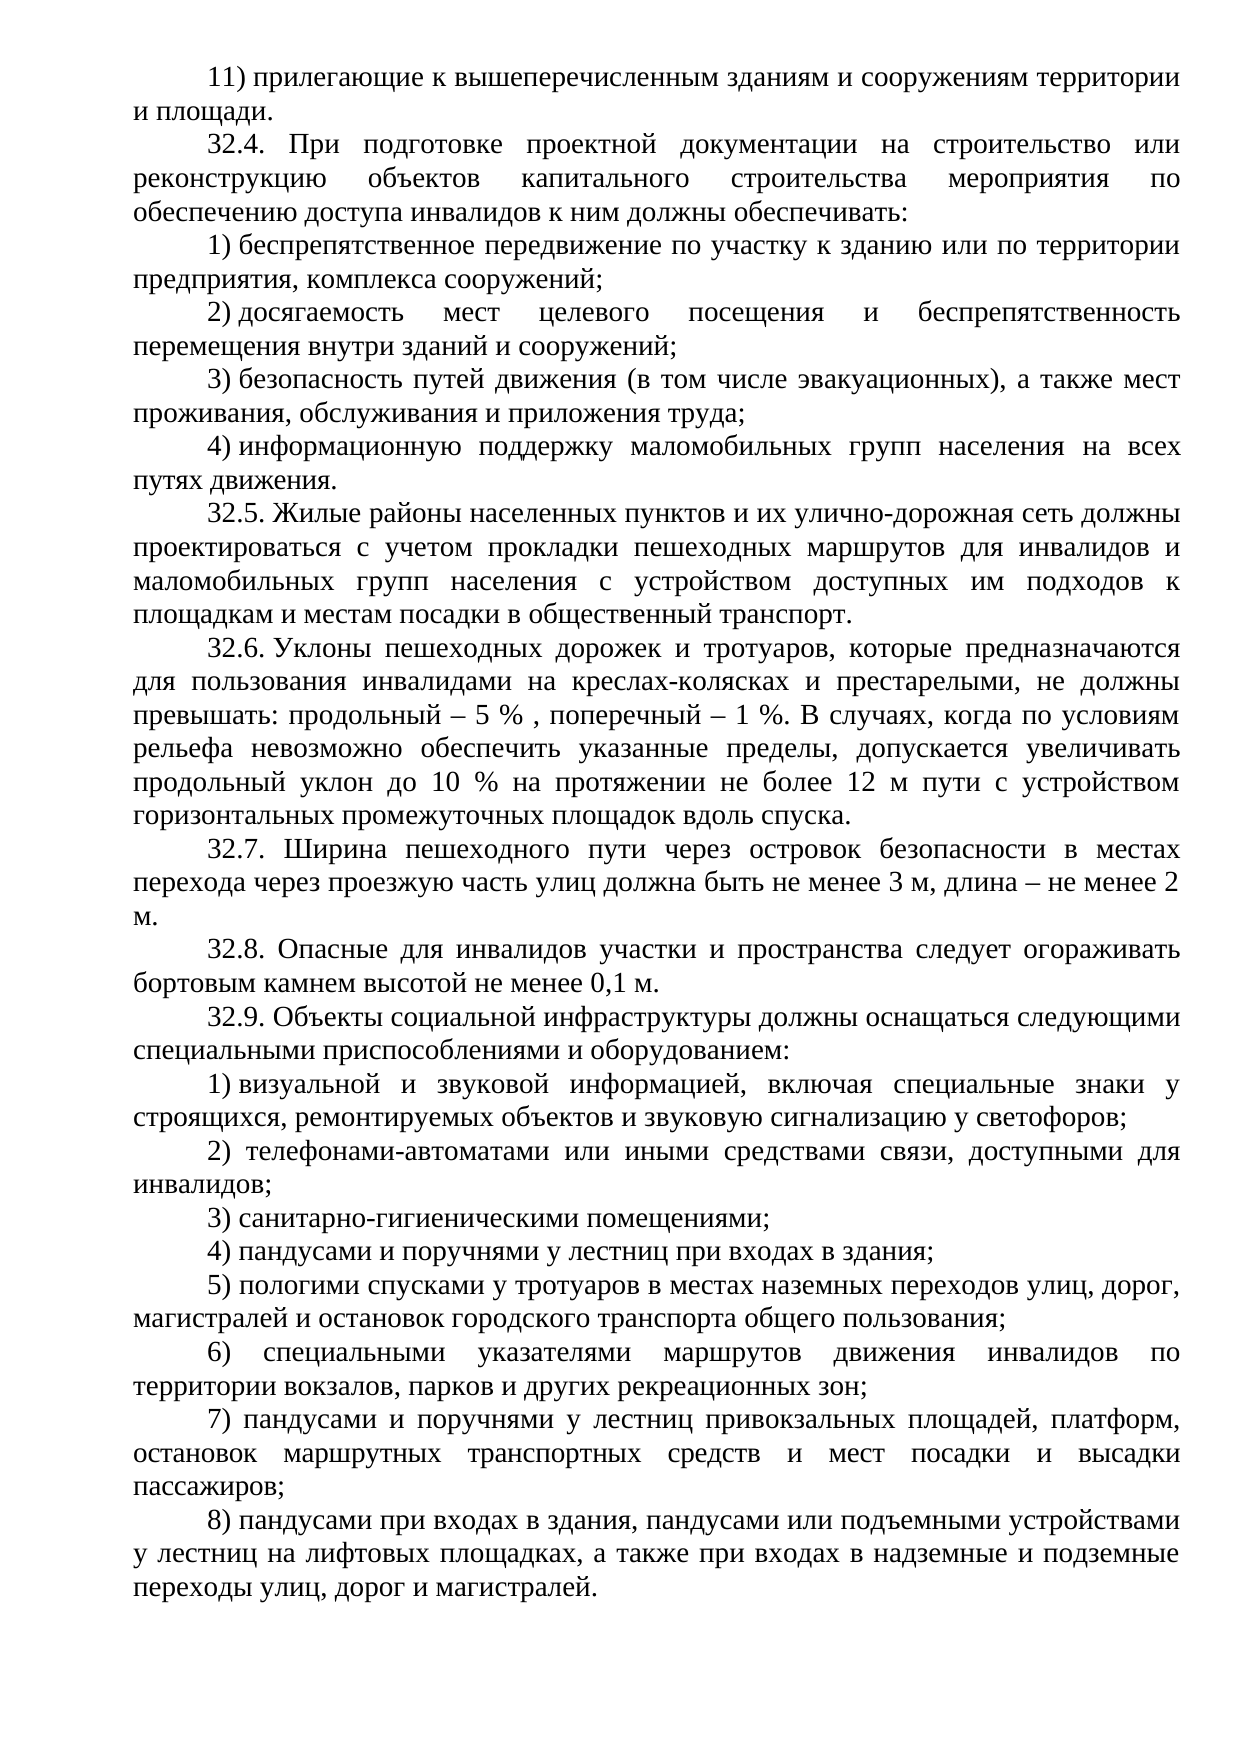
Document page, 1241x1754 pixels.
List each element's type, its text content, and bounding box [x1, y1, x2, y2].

text 11) прилегающие к вышеперечисленным зданиям и сооружениям территории и площади. [133, 59, 1181, 127]
text 4) информационную поддержку маломобильных групп населения на всех путях движения. [133, 428, 1181, 496]
text 1) беспрепятственное передвижение по участку к зданию или по территории предприятия, комплекса сооружений; [133, 227, 1181, 294]
text 32.9. Объекты социальной инфраструктуры должны оснащаться следующими специальными приспособлениями и оборудованием: [133, 999, 1181, 1066]
text 32.7. Ширина пешеходного пути через островок безопасности в местах перехода через проезжую часть улиц должна быть не менее 3 м, длина – не менее 2 м. [133, 831, 1181, 932]
text 6) специальными указателями маршрутов движения инвалидов по территории вокзалов, парков и других рекреационных зон; [133, 1334, 1181, 1401]
text 4) пандусами и поручнями у лестниц при входах в здания; [133, 1233, 1181, 1267]
text 32.5. Жилые районы населенных пунктов и их улично-дорожная сеть должны проектироваться с учетом прокладки пешеходных маршрутов для инвалидов и маломобильных групп населения с устройством доступных им подходов к площадкам и местам посадки в общественный транспорт. [133, 496, 1181, 630]
text 2) телефонами-автоматами или иными средствами связи, доступными для инвалидов; [133, 1133, 1181, 1200]
text 5) пологими спусками у тротуаров в местах наземных переходов улиц, дорог, магистралей и остановок городского транспорта общего пользования; [133, 1267, 1181, 1334]
text 32.4. При подготовке проектной документации на строительство или реконструкцию объектов капитального строительства мероприятия по обеспечению доступа инвалидов к ним должны обеспечивать: [133, 127, 1181, 227]
text 3) безопасность путей движения (в том числе эвакуационных), а также мест проживания, обслуживания и приложения труда; [133, 361, 1181, 428]
text 3) санитарно-гигиеническими помещениями; [133, 1200, 1181, 1233]
text 8) пандусами при входах в здания, пандусами или подъемными устройствами у лестниц на лифтовых площадках, а также при входах в надземные и подземные переходы улиц, дорог и магистралей. [133, 1502, 1181, 1602]
text 32.8. Опасные для инвалидов участки и пространства следует огораживать бортовым камнем высотой не менее 0,1 м. [133, 932, 1181, 999]
text 7) пандусами и поручнями у лестниц привокзальных площадей, платформ, остановок маршрутных транспортных средств и мест посадки и высадки пассажиров; [133, 1401, 1181, 1502]
text 32.6. Уклоны пешеходных дорожек и тротуаров, которые предназначаются для пользования инвалидами на креслах-колясках и престарелыми, не должны превышать: продольный – 5 % , поперечный – 1 %. В случаях, когда по условиям рельефа невозможно обеспечить указанные пределы, допускается увеличивать продольный уклон до 10 % на протяжении не более 12 м пути с устройством горизонтальных промежуточных площадок вдоль спуска. [133, 630, 1181, 831]
text 2) досягаемость мест целевого посещения и беспрепятственность перемещения внутри зданий и сооружений; [133, 294, 1181, 361]
text 1) визуальной и звуковой информацией, включая специальные знаки у строящихся, ремонтируемых объектов и звуковую сигнализацию у светофоров; [133, 1066, 1181, 1133]
